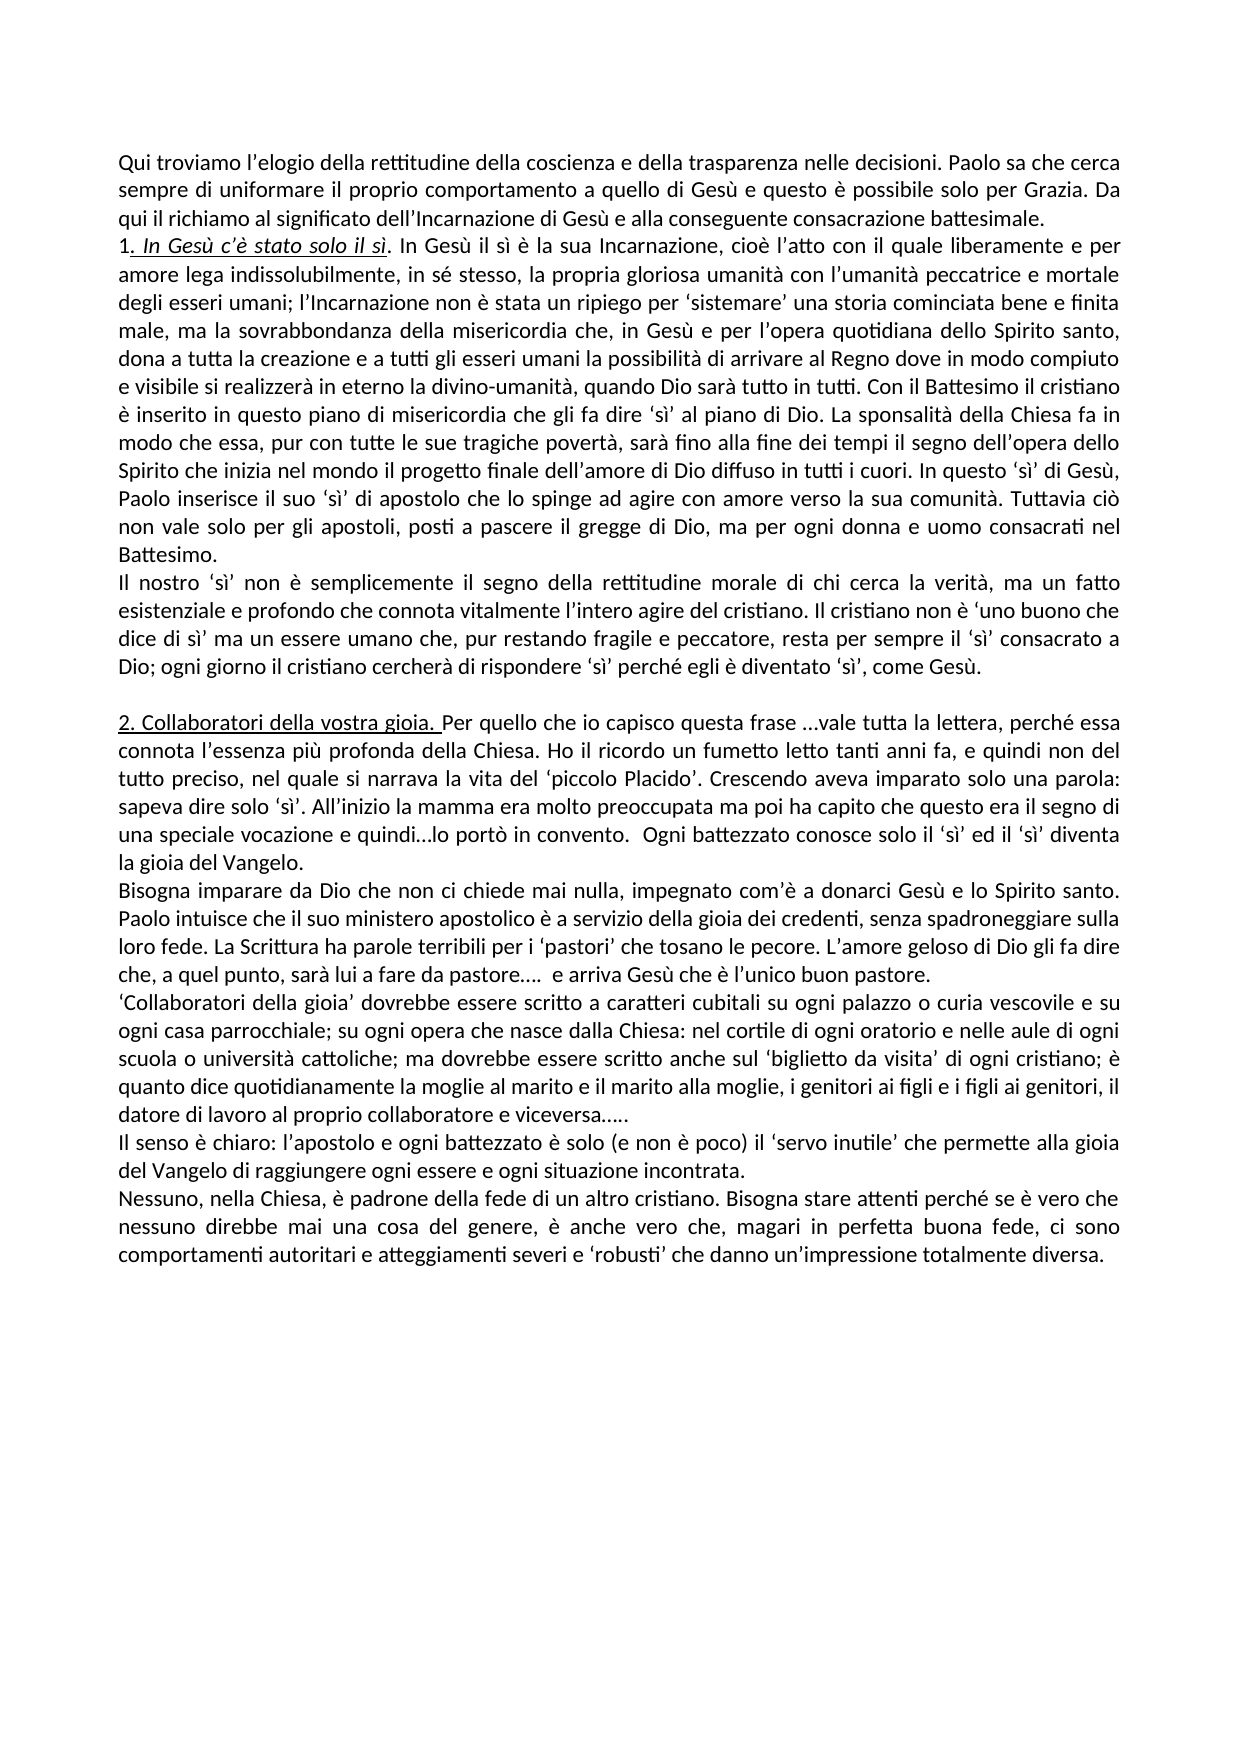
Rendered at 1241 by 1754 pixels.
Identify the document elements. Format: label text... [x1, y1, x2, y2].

text ‘Collaboratori della gioia’ dovrebbe essere scritto a caratteri cubitali su ogni palazzo o curia vescovile e su ogni casa parrocchiale; su ogni opera che nasce dalla Chiesa: nel cortile di ogni oratorio e nelle aule di ogni scuola o università cattoliche; ma dovrebbe essere scritto anche sul ‘biglietto da visita’ di ogni cristiano; è quanto dice quotidianamente la moglie al marito e il marito alla moglie, i genitori ai figli e i figli ai genitori, il datore di lavoro al proprio collaboratore e viceversa….. [118, 988, 1122, 1128]
text Il senso è chiaro: l’apostolo e ogni battezzato è solo (e non è poco) il ‘servo inutile’ che permette alla gioia del Vangelo di raggiungere ogni essere e ogni situazione incontrata. [118, 1128, 1122, 1184]
text 2. Collaboratori della vostra gioia. Per quello che io capisco questa frase …vale tutta la lettera, perché essa connota l’essenza più profonda della Chiesa. Ho il ricordo un fumetto letto tanti anni fa, e quindi non del tutto preciso, nel quale si narrava la vita del ‘piccolo Placido’. Crescendo aveva imparato solo una parola: sapeva dire solo ‘sì’. All’inizio la mamma era molto preoccupata ma poi ha capito che questo era il segno di una speciale vocazione e quindi…lo portò in convento. Ogni battezzato conosce solo il ‘sì’ ed il ‘sì’ diventa la gioia del Vangelo. [118, 708, 1122, 876]
text Bisogna imparare da Dio che non ci chiede mai nulla, impegnato com’è a donarci Gesù e lo Spirito santo. Paolo intuisce che il suo ministero apostolico è a servizio della gioia dei credenti, senza spadroneggiare sulla loro fede. La Scrittura ha parole terribili per i ‘pastori’ che tosano le pecore. L’amore geloso di Dio gli fa dire che, a quel punto, sarà lui a fare da pastore…. e arriva Gesù che è l’unico buon pastore. [118, 876, 1122, 988]
text Il nostro ‘sì’ non è semplicemente il segno della rettitudine morale di chi cerca la verità, ma un fatto esistenziale e profondo che connota vitalmente l’intero agire del cristiano. Il cristiano non è ‘uno buono che dice di sì’ ma un essere umano che, pur restando fragile e peccatore, resta per sempre il ‘sì’ consacrato a Dio; ogni giorno il cristiano cercherà di rispondere ‘sì’ perché egli è diventato ‘sì’, come Gesù. [118, 568, 1122, 680]
text Qui troviamo l’elogio della rettitudine della coscienza e della trasparenza nelle decisioni. Paolo sa che cerca sempre di uniformare il proprio comportamento a quello di Gesù e questo è possibile solo per Grazia. Da qui il richiamo al significato dell’Incarnazione di Gesù e alla conseguente consacrazione battesimale. [118, 148, 1122, 232]
text Nessuno, nella Chiesa, è padrone della fede di un altro cristiano. Bisogna stare attenti perché se è vero che nessuno direbbe mai una cosa del genere, è anche vero che, magari in perfetta buona fede, ci sono comportamenti autoritari e atteggiamenti severi e ‘robusti’ che danno un’impressione totalmente diversa. [118, 1184, 1122, 1268]
text 1. In Gesù c’è stato solo il sì. In Gesù il sì è la sua Incarnazione, cioè l’atto con il quale liberamente e per amore lega indissolubilmente, in sé stesso, la propria gloriosa umanità con l’umanità peccatrice e mortale degli esseri umani; l’Incarnazione non è stata un ripiego per ‘sistemare’ una storia cominciata bene e finita male, ma la sovrabbondanza della misericordia che, in Gesù e per l’opera quotidiana dello Spirito santo, dona a tutta la creazione e a tutti gli esseri umani la possibilità di arrivare al Regno dove in modo compiuto e visibile si realizzerà in eterno la divino-umanità, quando Dio sarà tutto in tutti. Con il Battesimo il cristiano è inserito in questo piano di misericordia che gli fa dire ‘sì’ al piano di Dio. La sponsalità della Chiesa fa in modo che essa, pur con tutte le sue tragiche povertà, sarà fino alla fine dei tempi il segno dell’opera dello Spirito che inizia nel mondo il progetto finale dell’amore di Dio diffuso in tutti i cuori. In questo ‘sì’ di Gesù, Paolo inserisce il suo ‘sì’ di apostolo che lo spinge ad agire con amore verso la sua comunità. Tuttavia ciò non vale solo per gli apostoli, posti a pascere il gregge di Dio, ma per ogni donna e uomo consacrati nel Battesimo. [118, 232, 1122, 568]
